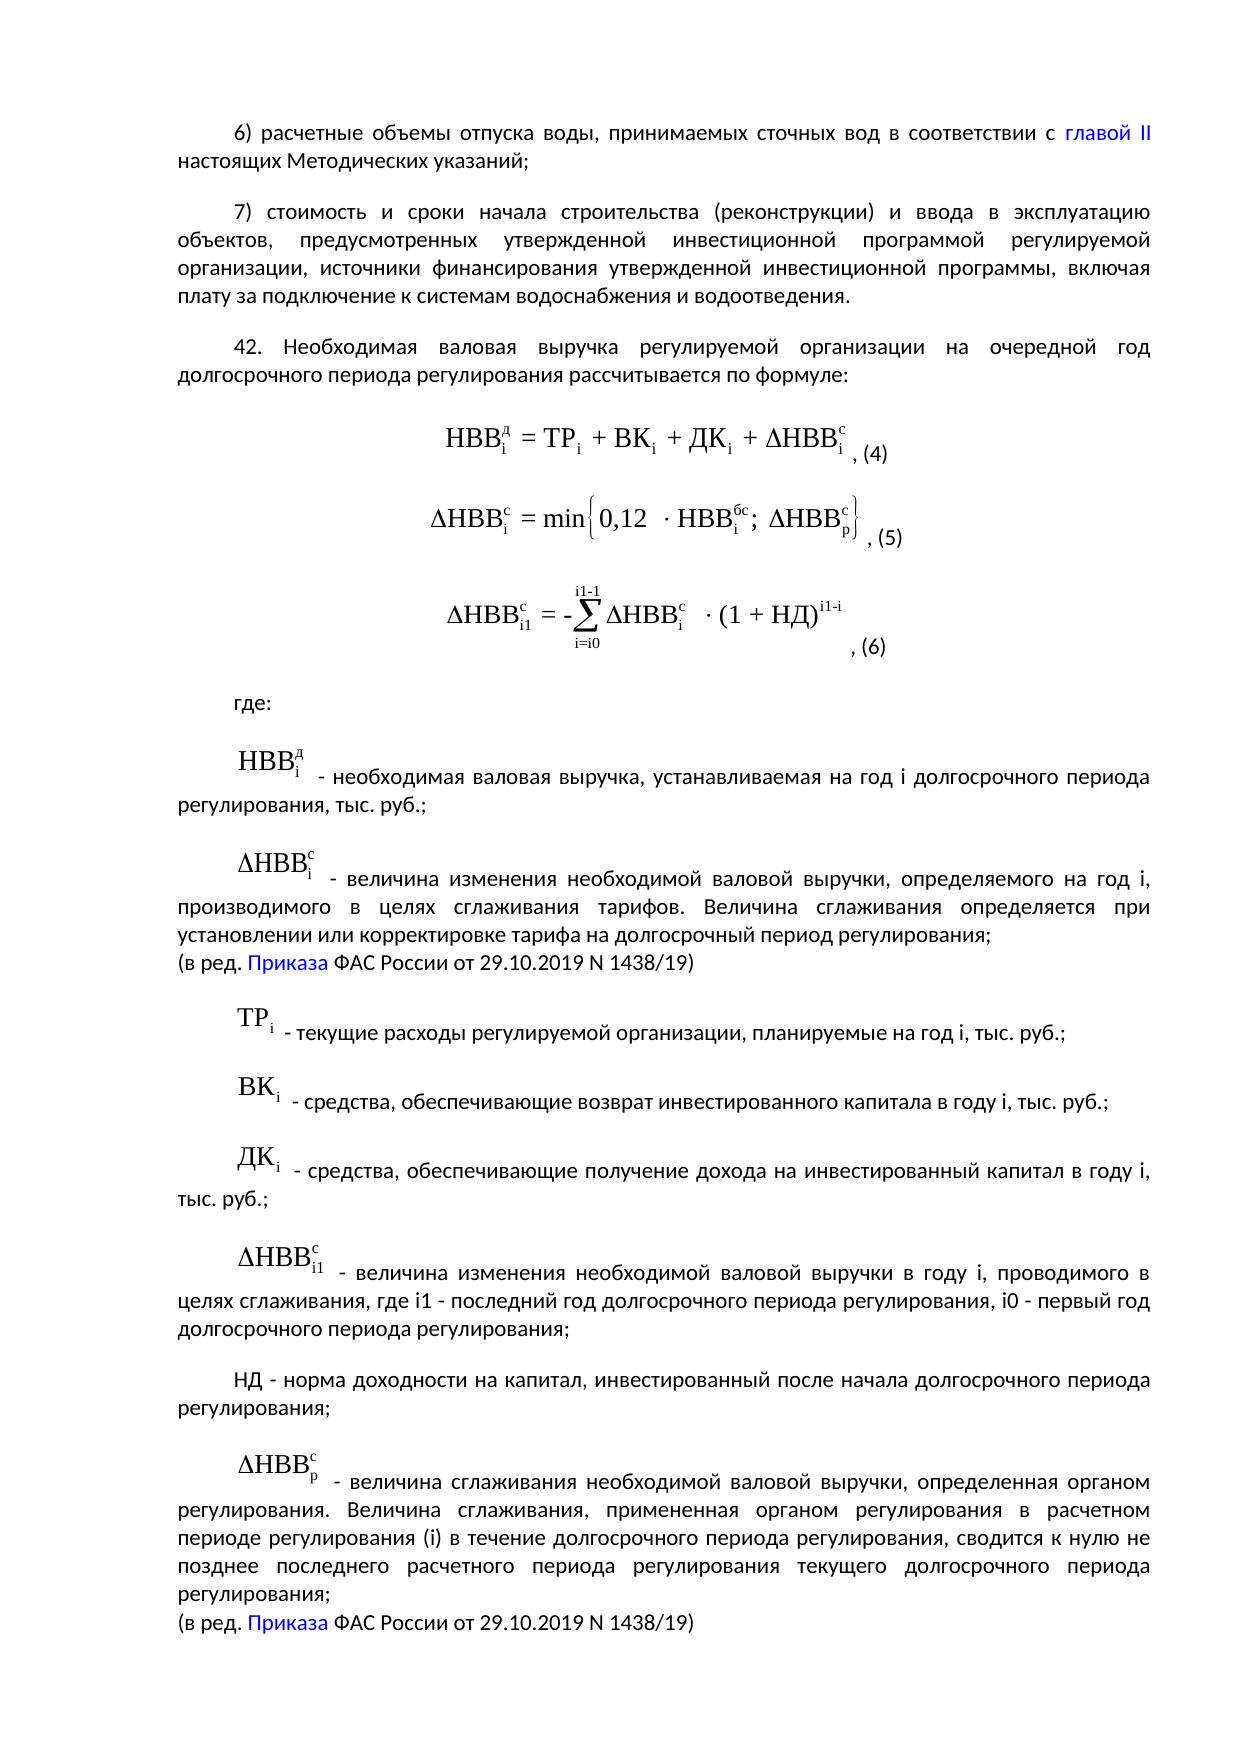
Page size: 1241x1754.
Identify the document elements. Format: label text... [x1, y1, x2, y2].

text где: [177, 688, 1152, 716]
text 6) расчетные объемы отпуска воды, принимаемых сточных вод в соответствии с главой II настоящих Методических указаний; [177, 118, 1152, 174]
text - величина сглаживания необходимой валовой выручки, определенная органом регулирования. Величина сглаживания, примененная органом регулирования в расчетном периоде регулирования (i) в течение долгосрочного периода регулирования, сводится к нулю не позднее последнего расчетного периода регулирования текущего долгосрочного периода регулирования; [177, 1444, 1152, 1608]
text - средства, обеспечивающие возврат инвестированного капитала в году i, тыс. руб.; [177, 1068, 1152, 1115]
text , (4) [177, 416, 1152, 467]
text 42. Необходимая валовая выручка регулируемой организации на очередной год долгосрочного периода регулирования рассчитывается по формуле: [177, 332, 1152, 388]
text - текущие расходы регулируемой организации, планируемые на год i, тыс. руб.; [177, 999, 1152, 1046]
text - необходимая валовая выручка, устанавливаемая на год i долгосрочного периода регулирования, тыс. руб.; [177, 739, 1152, 818]
text НД - норма доходности на капитал, инвестированный после начала долгосрочного периода регулирования; [177, 1365, 1152, 1421]
text (в ред. Приказа ФАС России от 29.10.2019 N 1438/19) [177, 948, 1152, 976]
text (в ред. Приказа ФАС России от 29.10.2019 N 1438/19) [177, 1608, 1152, 1636]
text , (6) [177, 579, 1152, 660]
text - величина изменения необходимой валовой выручки в году i, проводимого в целях сглаживания, где i1 - последний год долгосрочного периода регулирования, i0 - первый год долгосрочного периода регулирования; [177, 1235, 1152, 1342]
text 7) стоимость и сроки начала строительства (реконструкции) и ввода в эксплуатацию объектов, предусмотренных утвержденной инвестиционной программой регулируемой организации, источники финансирования утвержденной инвестиционной программы, включая плату за подключение к системам водоснабжения и водоотведения. [177, 197, 1152, 309]
text - величина изменения необходимой валовой выручки, определяемого на год i, производимого в целях сглаживания тарифов. Величина сглаживания определяется при установлении или корректировке тарифа на долгосрочный период регулирования; [177, 841, 1152, 948]
text - средства, обеспечивающие получение дохода на инвестированный капитал в году i, тыс. руб.; [177, 1138, 1152, 1212]
text , (5) [177, 495, 1152, 551]
